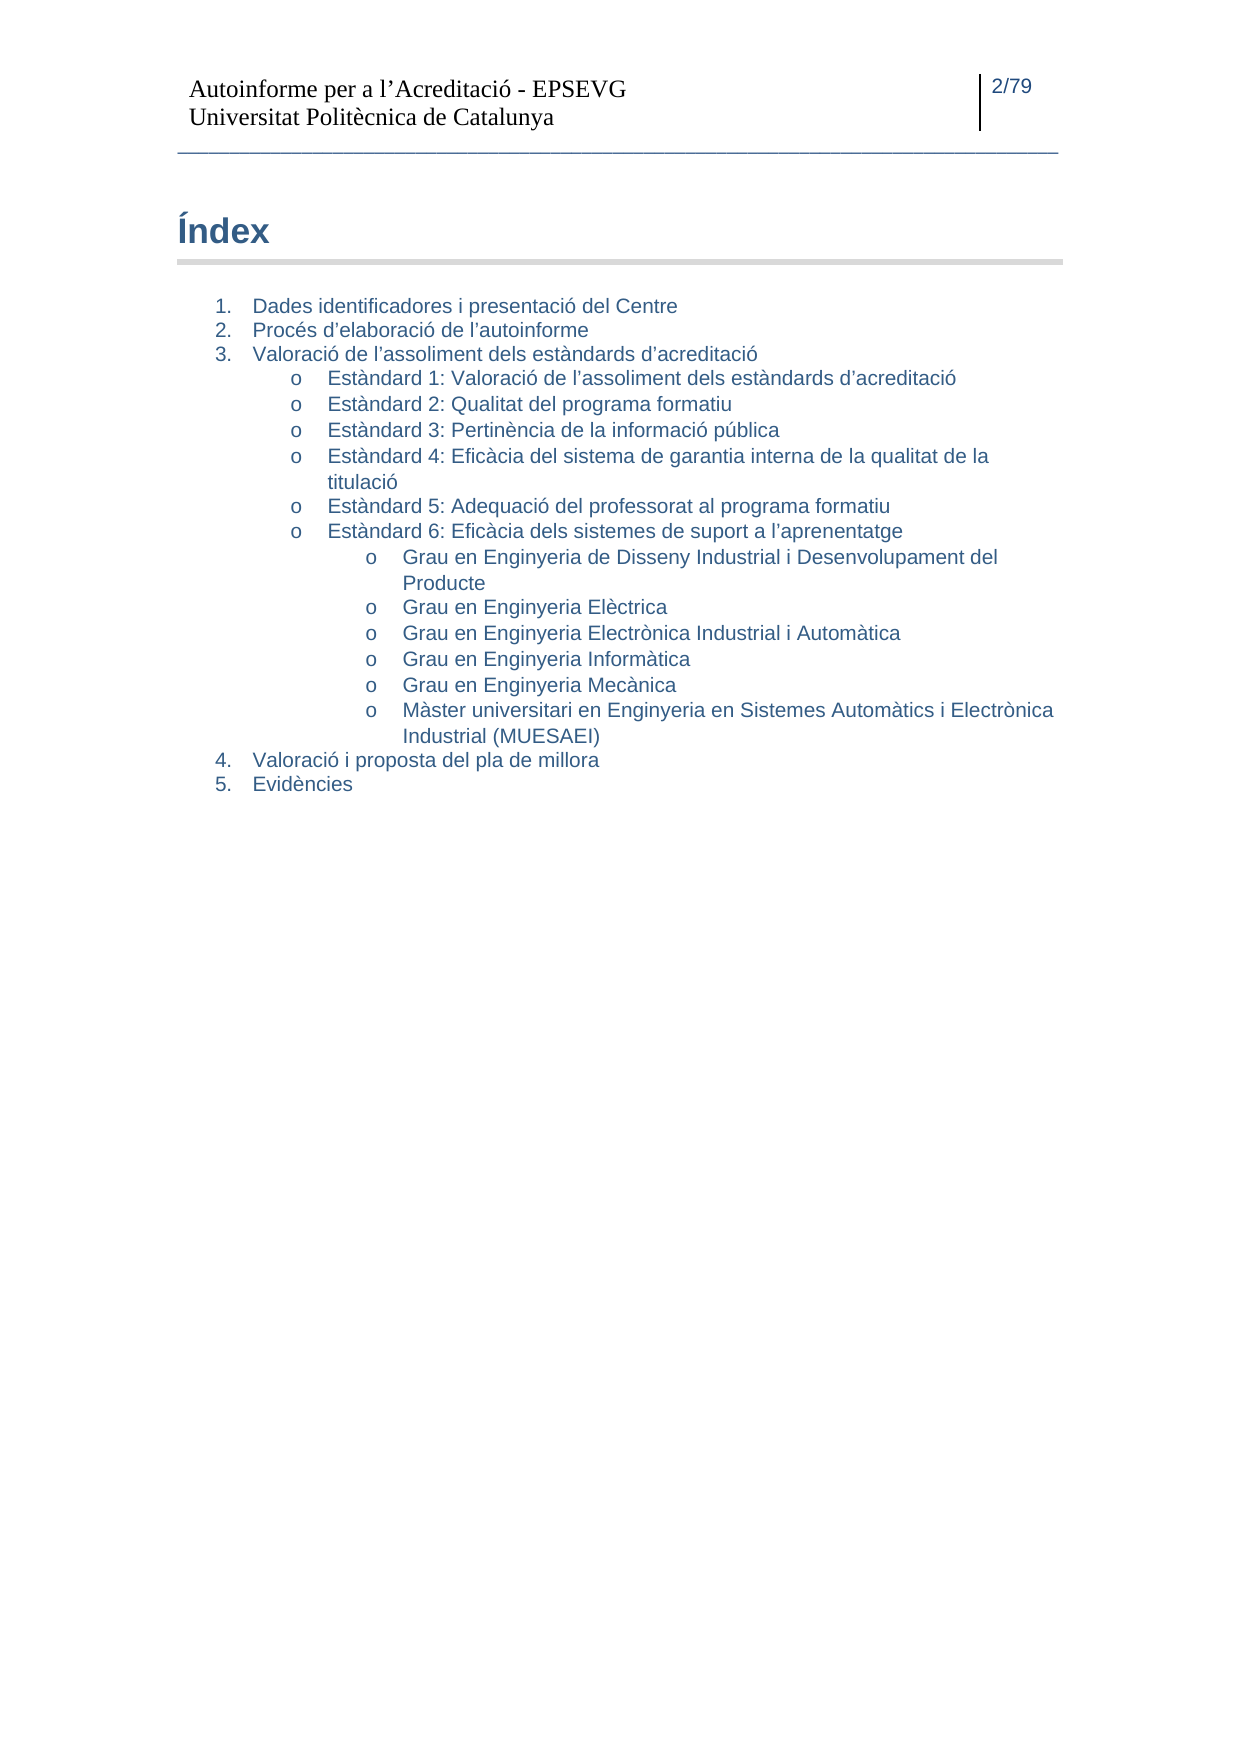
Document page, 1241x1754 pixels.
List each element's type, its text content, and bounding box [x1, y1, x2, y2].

list Grau en Enginyeria Mecànica [365, 672, 1063, 698]
list Màster universitari en Enginyeria en Sistemes Automàtics i Electrònica Industrial (MUESAEI) [365, 698, 1063, 748]
list Procés d’elaboració de l’autoinforme [215, 318, 1063, 342]
list Evidències [215, 772, 1063, 796]
subtitle Índex [177, 210, 1063, 259]
list Grau en Enginyeria Informàtica [365, 647, 1063, 672]
list Estàndard 1: Valoració de l’assoliment dels estàndards d’acreditació [290, 366, 1063, 392]
list Valoració de l’assoliment dels estàndards d’acreditació [215, 342, 1063, 366]
list Grau en Enginyeria de Disseny Industrial i Desenvolupament del Producte [365, 545, 1063, 595]
list Estàndard 4: Eficàcia del sistema de garantia interna de la qualitat de la titulació [290, 444, 1063, 493]
list Estàndard 3: Pertinència de la informació pública [290, 418, 1063, 444]
list Estàndard 5: Adequació del professorat al programa formatiu [290, 493, 1063, 519]
list Valoració i proposta del pla de millora [215, 748, 1063, 772]
list Estàndard 6: Eficàcia dels sistemes de suport a l’aprenentatge [290, 519, 1063, 545]
list Grau en Enginyeria Elèctrica [365, 595, 1063, 621]
list Dades identificadores i presentació del Centre [215, 294, 1063, 318]
list Estàndard 2: Qualitat del programa formatiu [290, 392, 1063, 418]
list Grau en Enginyeria Electrònica Industrial i Automàtica [365, 621, 1063, 647]
